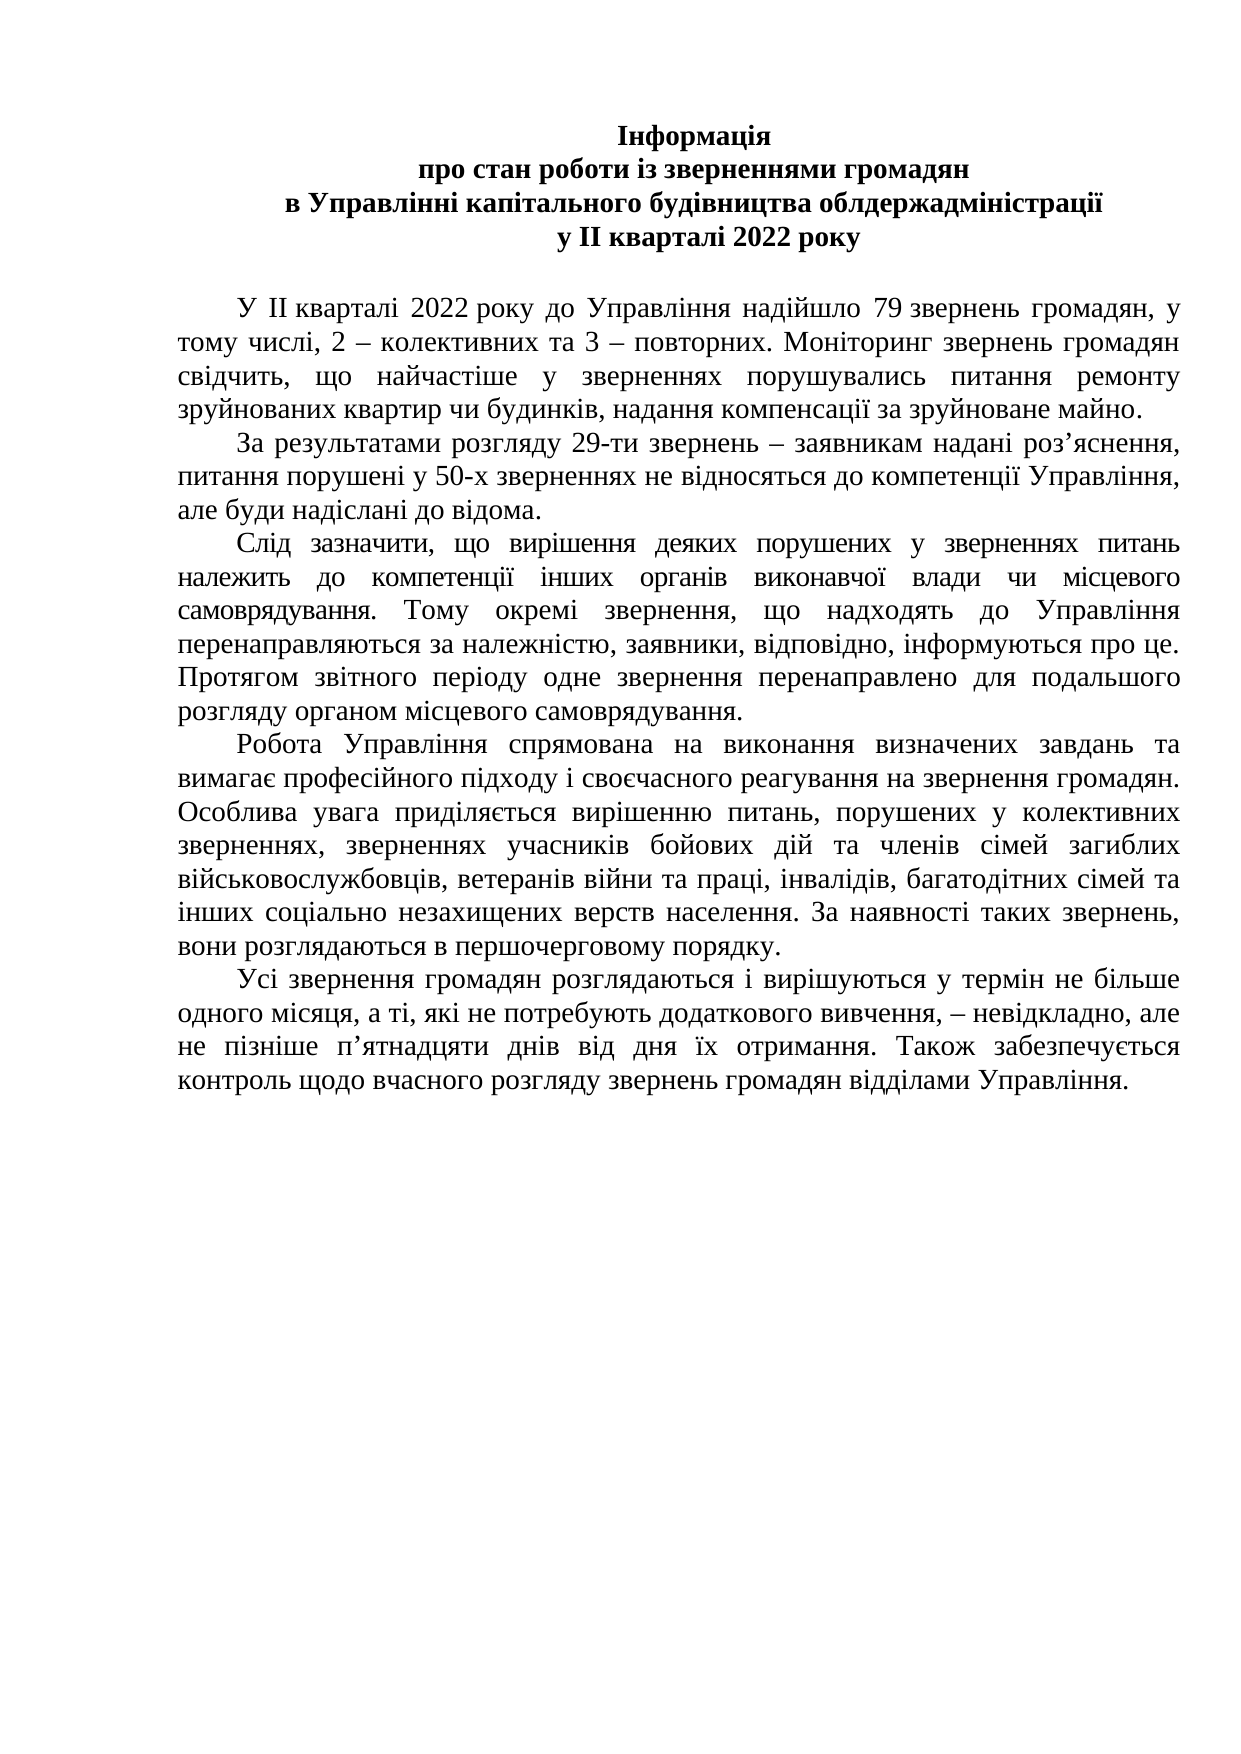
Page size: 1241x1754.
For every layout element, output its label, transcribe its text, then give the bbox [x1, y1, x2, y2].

text Інформація [207, 118, 1181, 152]
text в Управлінні капітального будівництва облдержадміністрації [207, 185, 1181, 219]
text Усі звернення громадян розглядаються і вирішуються у термін не більше одного місяця, а ті, які не потребують додаткового вивчення, – невідкладно, але не пізніше п’ятнадцяти днів від дня їх отримання. Також забезпечується контроль щодо вчасного розгляду звернень громадян відділами Управління. [177, 961, 1181, 1096]
text За результатами розгляду 29-ти звернень – заявникам надані роз’яснення, питання порушені у 50-х зверненнях не відносяться до компетенції Управління, але буди надіслані до відома. [177, 425, 1181, 525]
text про стан роботи із зверненнями громадян [207, 152, 1181, 185]
text Слід зазначити, що вирішення деяких порушених у зверненнях питань належить до компетенції інших органів виконавчої влади чи місцевого самоврядування. Тому окремі звернення, що надходять до Управління перенаправляються за належністю, заявники, відповідно, інформуються про це. Протягом звітного періоду одне звернення перенаправлено для подальшого розгляду органом місцевого самоврядування. [177, 525, 1181, 727]
text У II кварталі 2022 року до Управління надійшло 79 звернень громадян, у тому числі, 2 – колективних та 3 – повторних. Моніторинг звернень громадян свідчить, що найчастіше у зверненнях порушувались питання ремонту зруйнованих квартир чи будинків, надання компенсації за зруйноване майно. [177, 291, 1181, 425]
text у ІІ кварталі 2022 року [177, 219, 1181, 252]
text Робота Управління спрямована на виконання визначених завдань та вимагає професійного підходу і своєчасного реагування на звернення громадян. Особлива увага приділяється вирішенню питань, порушених у колективних зверненнях, зверненнях учасників бойових дій та членів сімей загиблих військовослужбовців, ветеранів війни та праці, інвалідів, багатодітних сімей та інших соціально незахищених верств населення. За наявності таких звернень, вони розглядаються в першочерговому порядку. [177, 727, 1181, 961]
